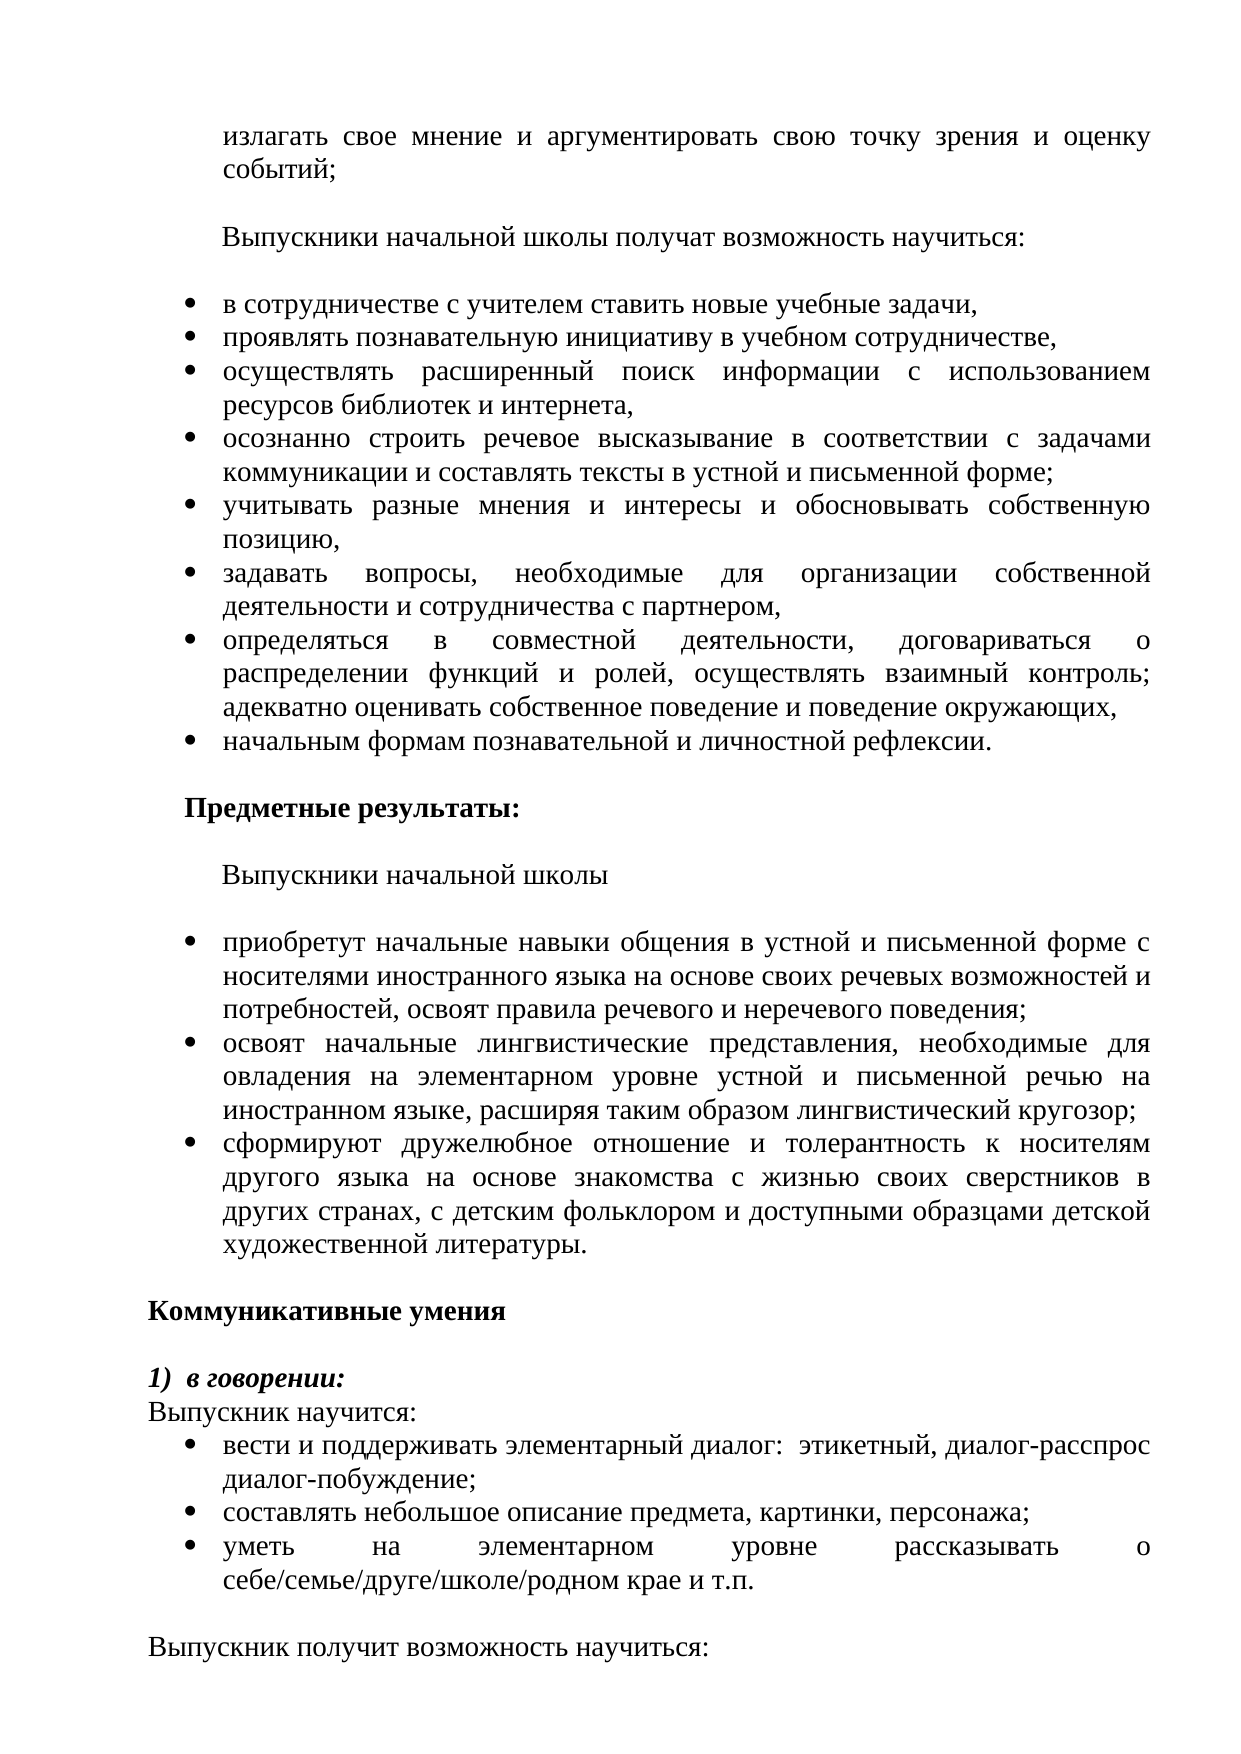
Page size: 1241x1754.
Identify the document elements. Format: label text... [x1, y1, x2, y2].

list уметь на элементарном уровне рассказывать о себе/семье/друге/школе/родном крае и т.п. [185, 1528, 1152, 1595]
list составлять небольшое описание предмета, картинки, персонажа; [185, 1494, 1152, 1528]
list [185, 118, 1152, 185]
text Выпускники начальной школы [148, 857, 1152, 890]
text Коммуникативные умения [148, 1293, 1152, 1327]
list начальным формам познавательной и личностной рефлексии. [185, 723, 1152, 756]
list учитывать разные мнения и интересы и обосновывать собственную позицию, [185, 487, 1152, 555]
text Выпускник научится: [148, 1394, 1152, 1427]
list приобретут начальные навыки общения в устной и письменной форме с носителями иностранного языка на основе своих речевых возможностей и потребностей, освоят правила речевого и неречевого поведения; [185, 924, 1152, 1025]
list задавать вопросы, необходимые для организации собственной деятельности и сотрудничества с партнером, [185, 555, 1152, 622]
list сформируют дружелюбное отношение и толерантность к носителям другого языка на основе знакомства с жизнью своих сверстников в других странах, с детским фольклором и доступными образцами детской художественной литературы. [185, 1125, 1152, 1260]
text Выпускники начальной школы получат возможность научиться: [148, 219, 1152, 252]
list вести и поддерживать элементарный диалог: этикетный, диалог-расспрос диалог-побуждение; [185, 1427, 1152, 1494]
list проявлять познавательную инициативу в учебном сотрудничестве, [185, 319, 1152, 353]
list в сотрудничестве с учителем ставить новые учебные задачи, [185, 286, 1152, 319]
list освоят начальные лингвистические представления, необходимые для овладения на элементарном уровне устной и письменной речью на иностранном языке, расширяя таким образом лингвистический кругозор; [185, 1025, 1152, 1125]
text Выпускник получит возможность научиться: [148, 1629, 1152, 1662]
text 1) в говорении: [148, 1360, 1152, 1394]
list осознанно строить речевое высказывание в соответствии с задачами коммуникации и составлять тексты в устной и письменной форме; [185, 420, 1152, 487]
text Предметные результаты: [148, 790, 1152, 823]
list определяться в совместной деятельности, договариваться о распределении функций и ролей, осуществлять взаимный контроль; адекватно оценивать собственное поведение и поведение окружающих, [185, 622, 1152, 723]
list осуществлять расширенный поиск информации с использованием ресурсов библиотек и интернета, [185, 353, 1152, 420]
